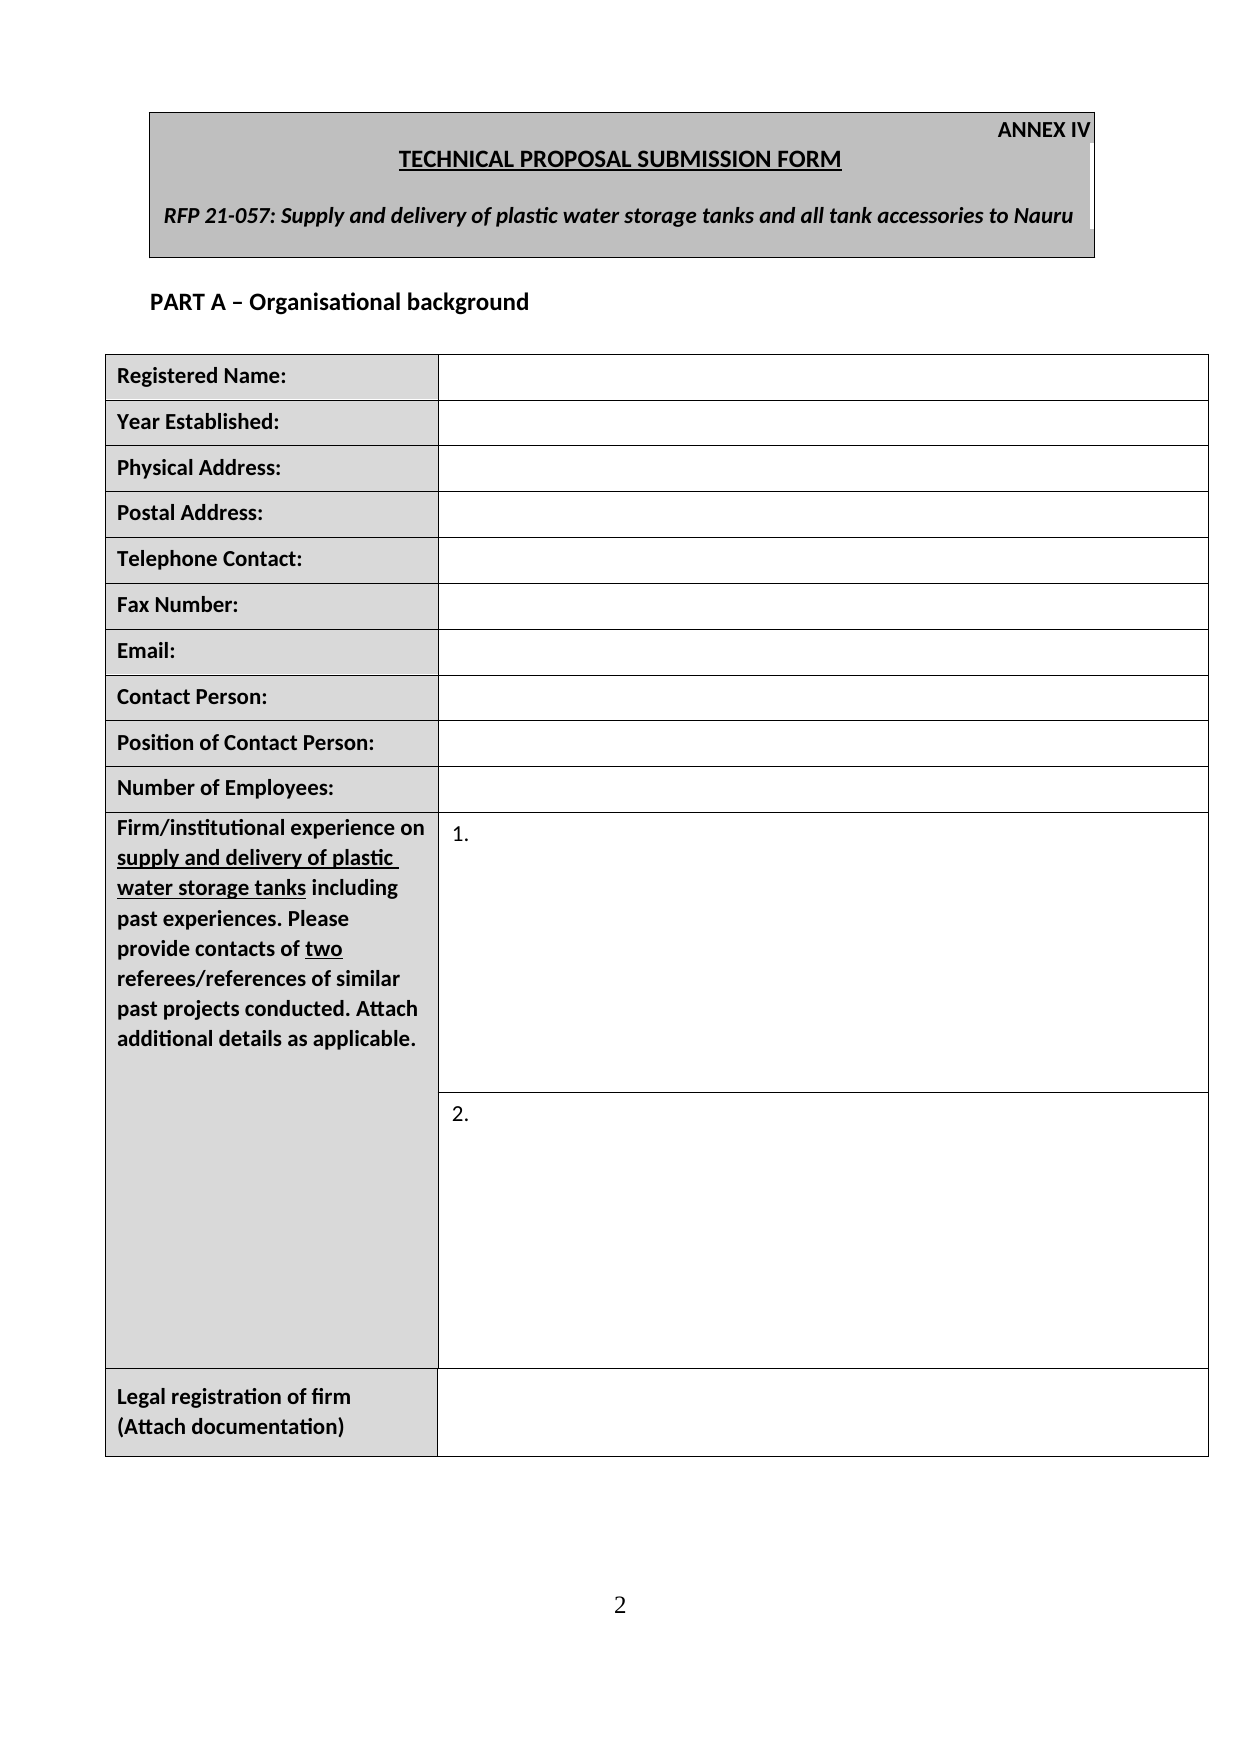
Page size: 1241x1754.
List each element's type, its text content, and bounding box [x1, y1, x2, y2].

text RFP 21-057: Supply and delivery of plastic water storage tanks and all tank accessories to Nauru [150, 201, 1090, 226]
text TECHNICAL PROPOSAL SUBMISSION FORM [150, 143, 1090, 173]
table_cell Physical Address: [106, 446, 438, 491]
table_cell Postal Address: [106, 492, 438, 537]
table_cell Telephone Contact: [106, 538, 438, 583]
table_cell Fax Number: [106, 584, 438, 629]
table_cell Email: [106, 630, 438, 674]
table_cell [439, 721, 1208, 766]
table_cell Legal registration of firm (Attach documentation) [106, 1369, 437, 1456]
table_cell [439, 630, 1208, 674]
table_cell [439, 446, 1208, 491]
table_cell [438, 1369, 1208, 1456]
table_cell Contact Person: [106, 676, 438, 720]
table_cell Year Established: [106, 401, 438, 445]
table_cell [439, 538, 1208, 583]
table_cell [439, 401, 1208, 445]
table_cell [439, 676, 1208, 720]
table_cell [439, 1093, 1208, 1368]
table_header [439, 355, 1208, 399]
table_cell Firm/institutional experience on supply and delivery of plastic water storage tanks including past experiences. Please provide contacts of two referees/references of similar past projects conducted. Attach additional details as applicable. [106, 813, 438, 1368]
text PART A – Organisational background [150, 287, 1090, 317]
table_cell [439, 767, 1208, 812]
table_cell [439, 492, 1208, 537]
text ANNEX IV [150, 113, 1094, 143]
table_cell Number of Employees: [106, 767, 438, 812]
table_cell [439, 813, 1208, 1092]
table_cell Position of Contact Person: [106, 721, 438, 766]
table_cell [439, 584, 1208, 629]
table_header Registered Name: [106, 355, 438, 399]
